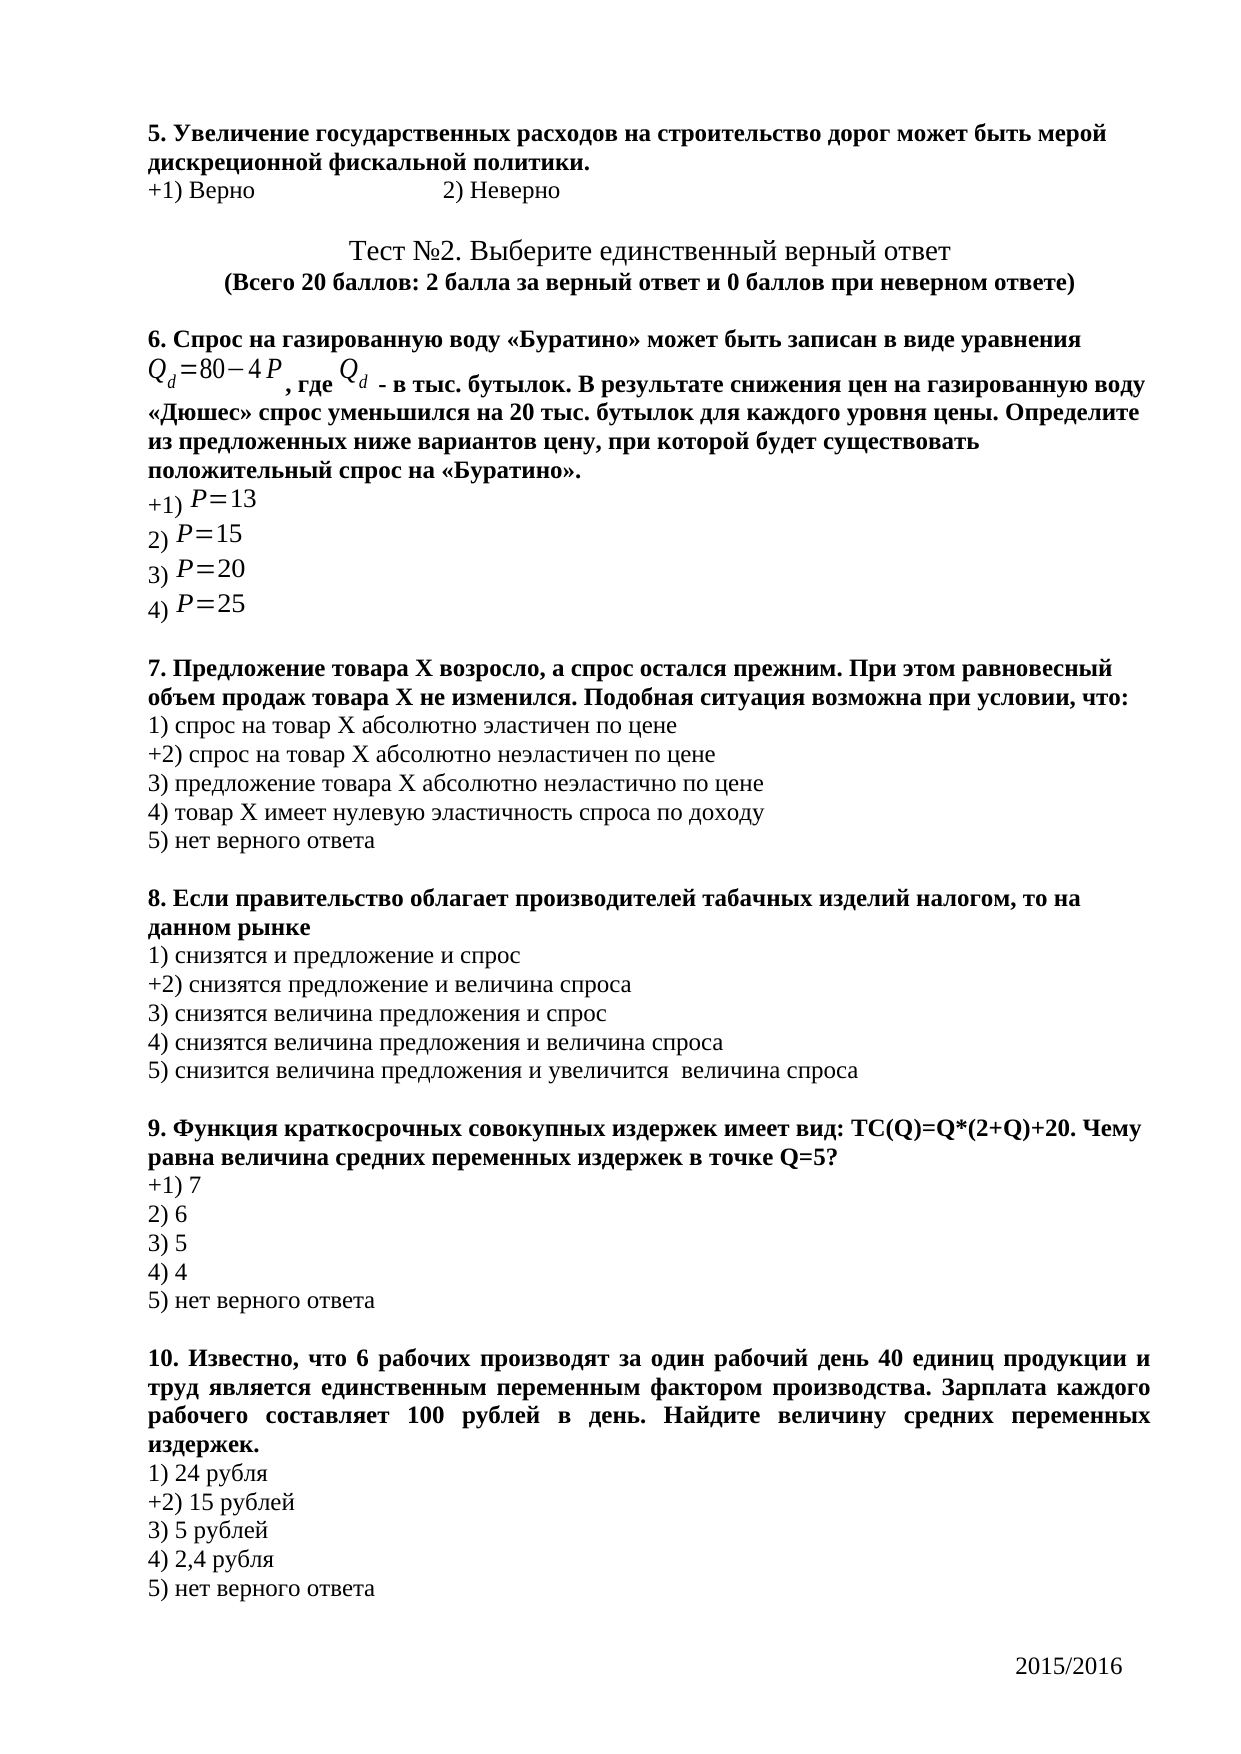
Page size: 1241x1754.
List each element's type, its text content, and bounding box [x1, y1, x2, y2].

text 9. Функция краткосрочных совокупных издержек имеет вид: TC(Q)=Q*(2+Q)+20. Чему равна величина средних переменных издержек в точке Q=5? [148, 1113, 1152, 1170]
text +1) 7 [148, 1170, 1152, 1199]
text 5. Увеличение государственных расходов на строительство дорог может быть мерой дискреционной фискальной политики. [148, 118, 1152, 176]
text 5) нет верного ответа [148, 1285, 1152, 1314]
text +1) [148, 484, 1152, 519]
text 8. Если правительство облагает производителей табачных изделий налогом, то на данном рынке [148, 883, 1152, 940]
text 4) [148, 589, 1152, 624]
text Тест №2. Выберите единственный верный ответ [148, 233, 1152, 267]
text 3) [148, 554, 1152, 589]
text 1) снизятся и предложение и спрос [148, 940, 1152, 969]
text 2) 6 [148, 1199, 1152, 1228]
text 5) нет верного ответа [148, 1573, 1152, 1602]
text 10. Известно, что 6 рабочих производят за один рабочий день 40 единиц продукции и труд является единственным переменным фактором производства. Зарплата каждого рабочего составляет 100 рублей в день. Найдите величину средних переменных издержек. [148, 1343, 1152, 1458]
text (Всего 20 баллов: 2 балла за верный ответ и 0 баллов при неверном ответе) [148, 267, 1152, 295]
text 3) предложение товара Х абсолютно неэластично по цене [148, 768, 1152, 797]
text +1) Верно 2) Неверно [148, 176, 1152, 204]
text 4) товар Х имеет нулевую эластичность спроса по доходу [148, 797, 1152, 825]
text 1) спрос на товар Х абсолютно эластичен по цене [148, 710, 1152, 739]
text +2) 15 рублей [148, 1487, 1152, 1515]
text 4) 2,4 рубля [148, 1544, 1152, 1573]
text 1) 24 рубля [148, 1458, 1152, 1487]
text 3) 5 [148, 1228, 1152, 1257]
text 5) нет верного ответа [148, 825, 1152, 854]
text 3) 5 рублей [148, 1515, 1152, 1544]
text 3) снизятся величина предложения и спрос [148, 998, 1152, 1027]
text 2) [148, 519, 1152, 554]
text +2) снизятся предложение и величина спроса [148, 969, 1152, 998]
text 4) снизятся величина предложения и величина спроса [148, 1027, 1152, 1055]
text 7. Предложение товара Х возросло, а спрос остался прежним. При этом равновесный объем продаж товара Х не изменился. Подобная ситуация возможна при условии, что: [148, 653, 1152, 710]
text 5) снизится величина предложения и увеличится величина спроса [148, 1055, 1152, 1084]
text 6. Спрос на газированную воду «Буратино» может быть записан в виде уравнения , где - в тыс. бутылок. В результате снижения цен на газированную воду «Дюшес» спрос уменьшился на 20 тыс. бутылок для каждого уровня цены. Определите из предложенных ниже вариантов цену, при которой будет существовать положительный спрос на «Буратино». [148, 324, 1152, 484]
text 4) 4 [148, 1257, 1152, 1285]
text +2) спрос на товар Х абсолютно неэластичен по цене [148, 739, 1152, 768]
